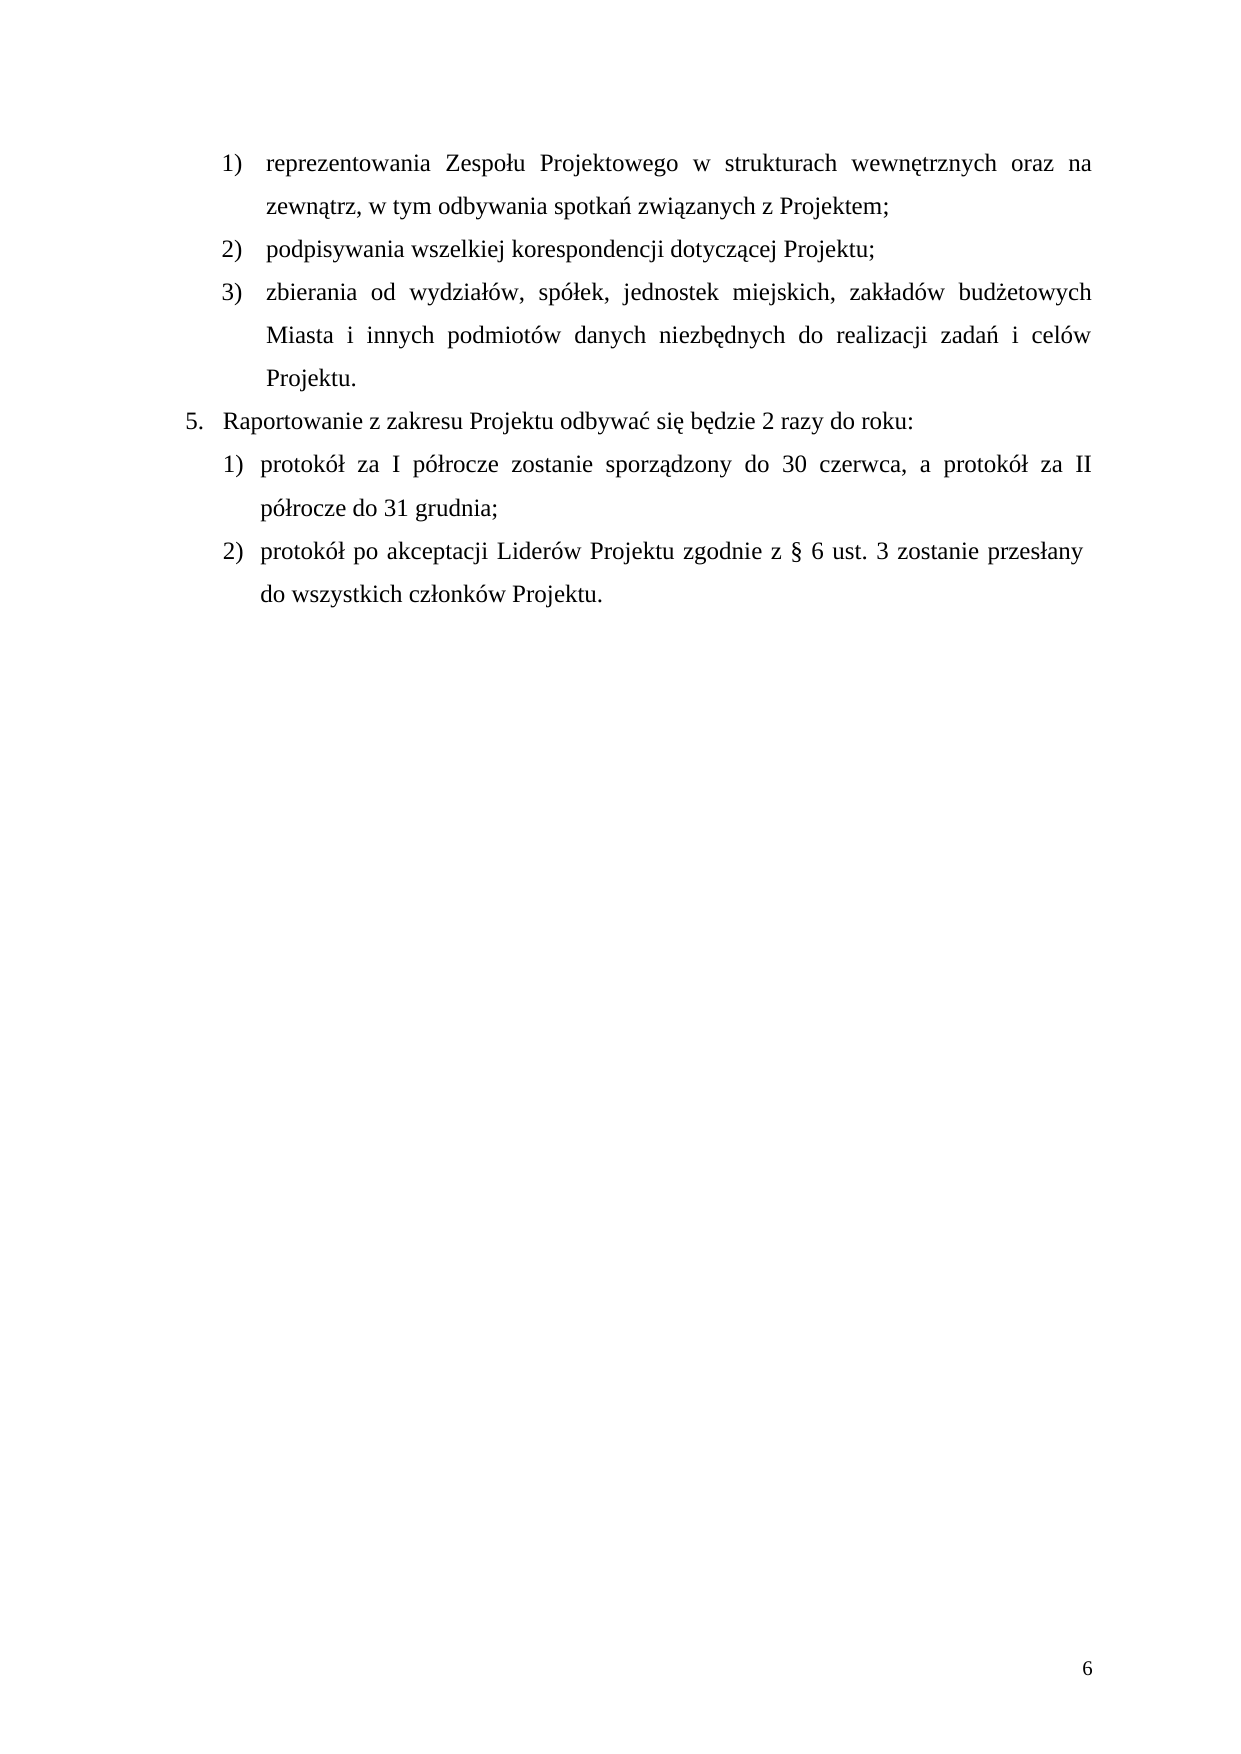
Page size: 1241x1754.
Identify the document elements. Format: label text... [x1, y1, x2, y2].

list Raportowanie z zakresu Projektu odbywać się będzie 2 razy do roku: [185, 406, 1093, 435]
list zbierania od wydziałów, spółek, jednostek miejskich, zakładów budżetowych Miasta i innych podmiotów danych niezbędnych do realizacji zadań i celów Projektu. [221, 277, 1093, 392]
list protokół po akceptacji Liderów Projektu zgodnie z § 6 ust. 3 zostanie przesłany do wszystkich członków Projektu. [223, 536, 1093, 608]
list podpisywania wszelkiej korespondencji dotyczącej Projektu; [221, 234, 1093, 263]
list protokół za I półrocze zostanie sporządzony do 30 czerwca, a protokół za II półrocze do 31 grudnia; [223, 449, 1093, 521]
list reprezentowania Zespołu Projektowego w strukturach wewnętrznych oraz na zewnątrz, w tym odbywania spotkań związanych z Projektem; [221, 148, 1093, 219]
